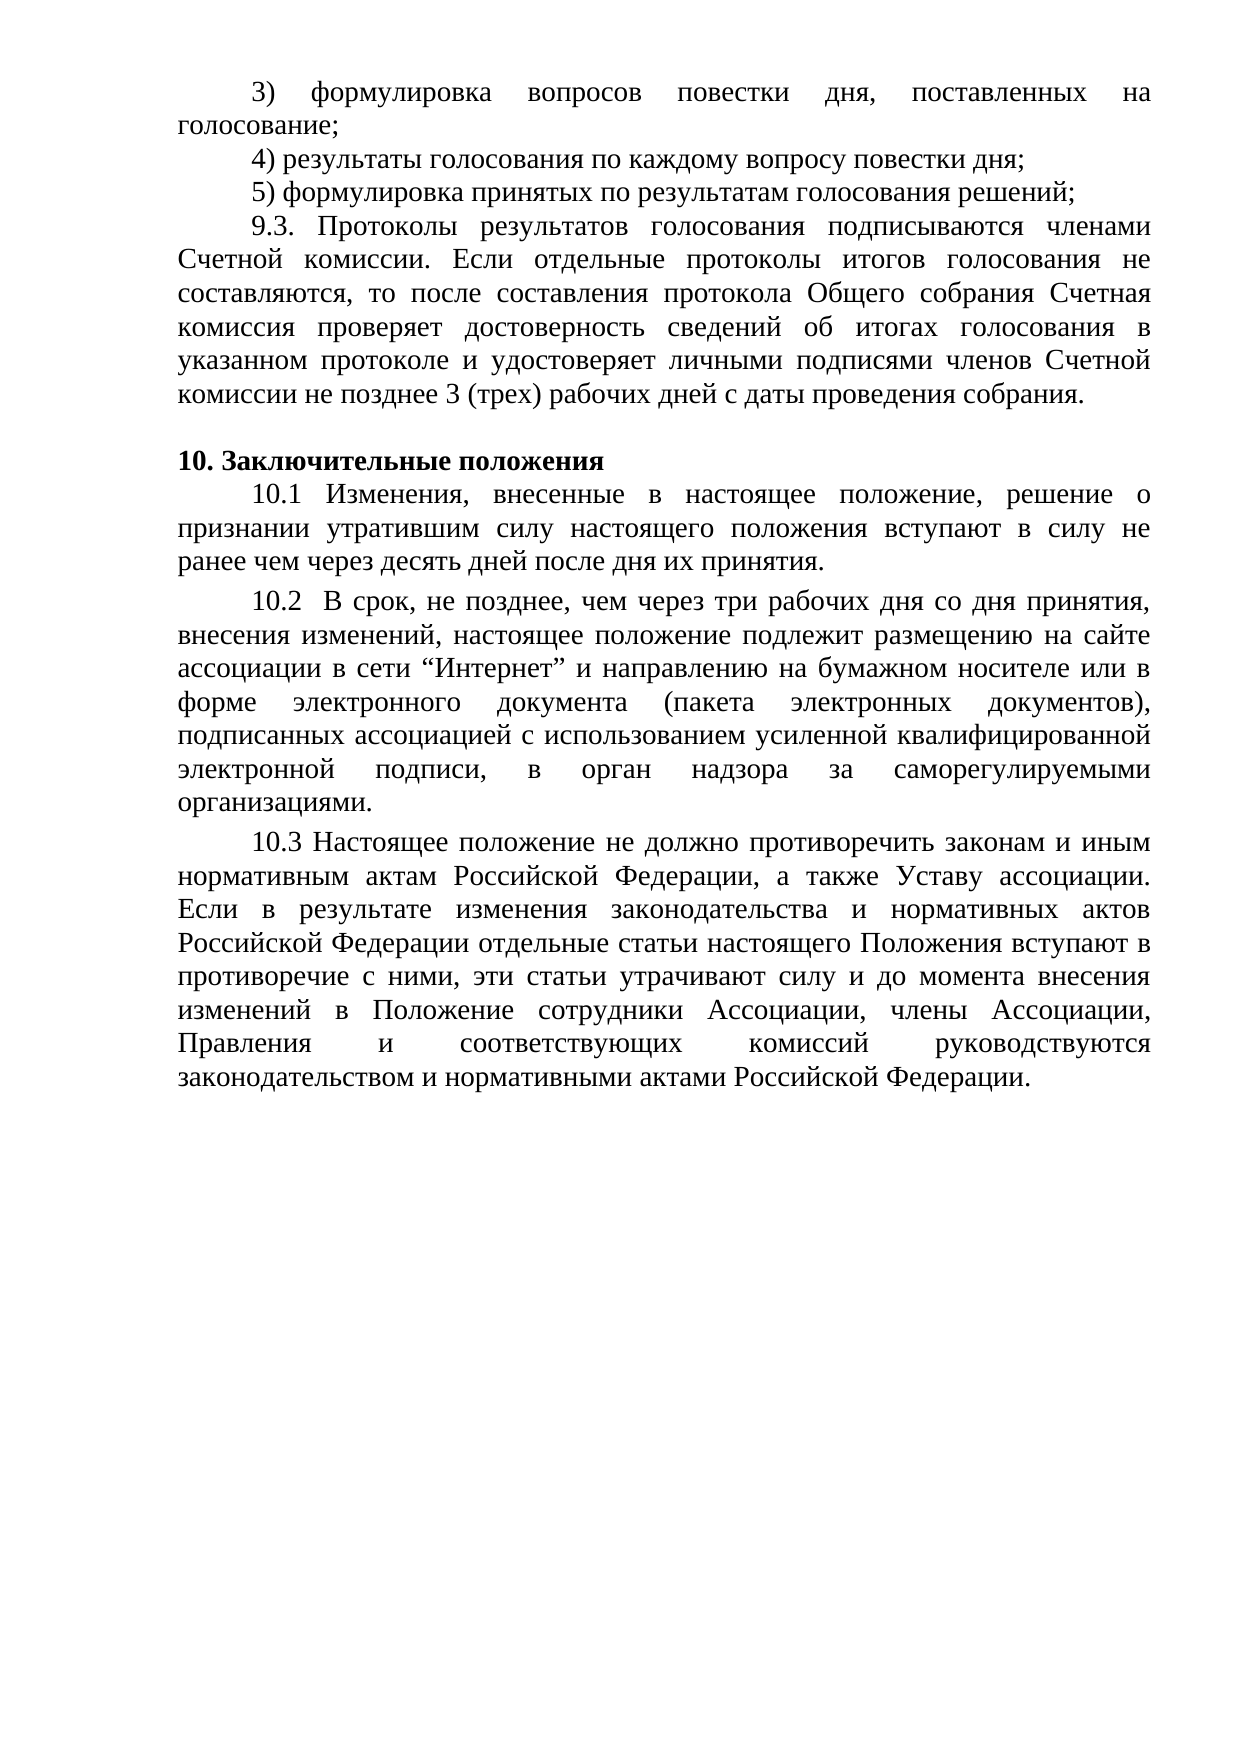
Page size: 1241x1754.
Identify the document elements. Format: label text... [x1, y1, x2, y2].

text 4) результаты голосования по каждому вопросу повестки дня; [177, 141, 1152, 174]
subtitle 10.2 В срок, не позднее, чем через три рабочих дня со дня принятия, внесения изменений, настоящее положение подлежит размещению на сайте ассоциации в сети “Интернет” и направлению на бумажном носителе или в форме электронного документа (пакета электронных документов), подписанных ассоциацией с использованием усиленной квалифицированной электронной подписи, в орган надзора за саморегулируемыми организациями. [177, 583, 1152, 818]
subtitle 10.3 Настоящее положение не должно противоречить законам и иным нормативным актам Российской Федерации, а также Уставу ассоциации. Если в результате изменения законодательства и нормативных актов Российской Федерации отдельные статьи настоящего Положения вступают в противоречие с ними, эти статьи утрачивают силу и до момента внесения изменений в Положение сотрудники Ассоциации, члены Ассоциации, Правления и соответствующих комиссий руководствуются законодательством и нормативными актами Российской Федерации. [177, 824, 1152, 1093]
text 3) формулировка вопросов повестки дня, поставленных на голосование; [177, 74, 1152, 141]
text 9.3. Протоколы результатов голосования подписываются членами Счетной комиссии. Если отдельные протоколы итогов голосования не составляются, то после составления протокола Общего собрания Счетная комиссия проверяет достоверность сведений об итогах голосования в указанном протоколе и удостоверяет личными подписями членов Счетной комиссии не позднее 3 (трех) рабочих дней с даты проведения собрания. [177, 208, 1152, 409]
text 10.1 Изменения, внесенные в настоящее положение, решение о признании утратившим силу настоящего положения вступают в силу не ранее чем через десять дней после дня их принятия. [177, 476, 1152, 577]
text 5) формулировка принятых по результатам голосования решений; [177, 174, 1152, 208]
text 10. Заключительные положения [177, 443, 1152, 476]
